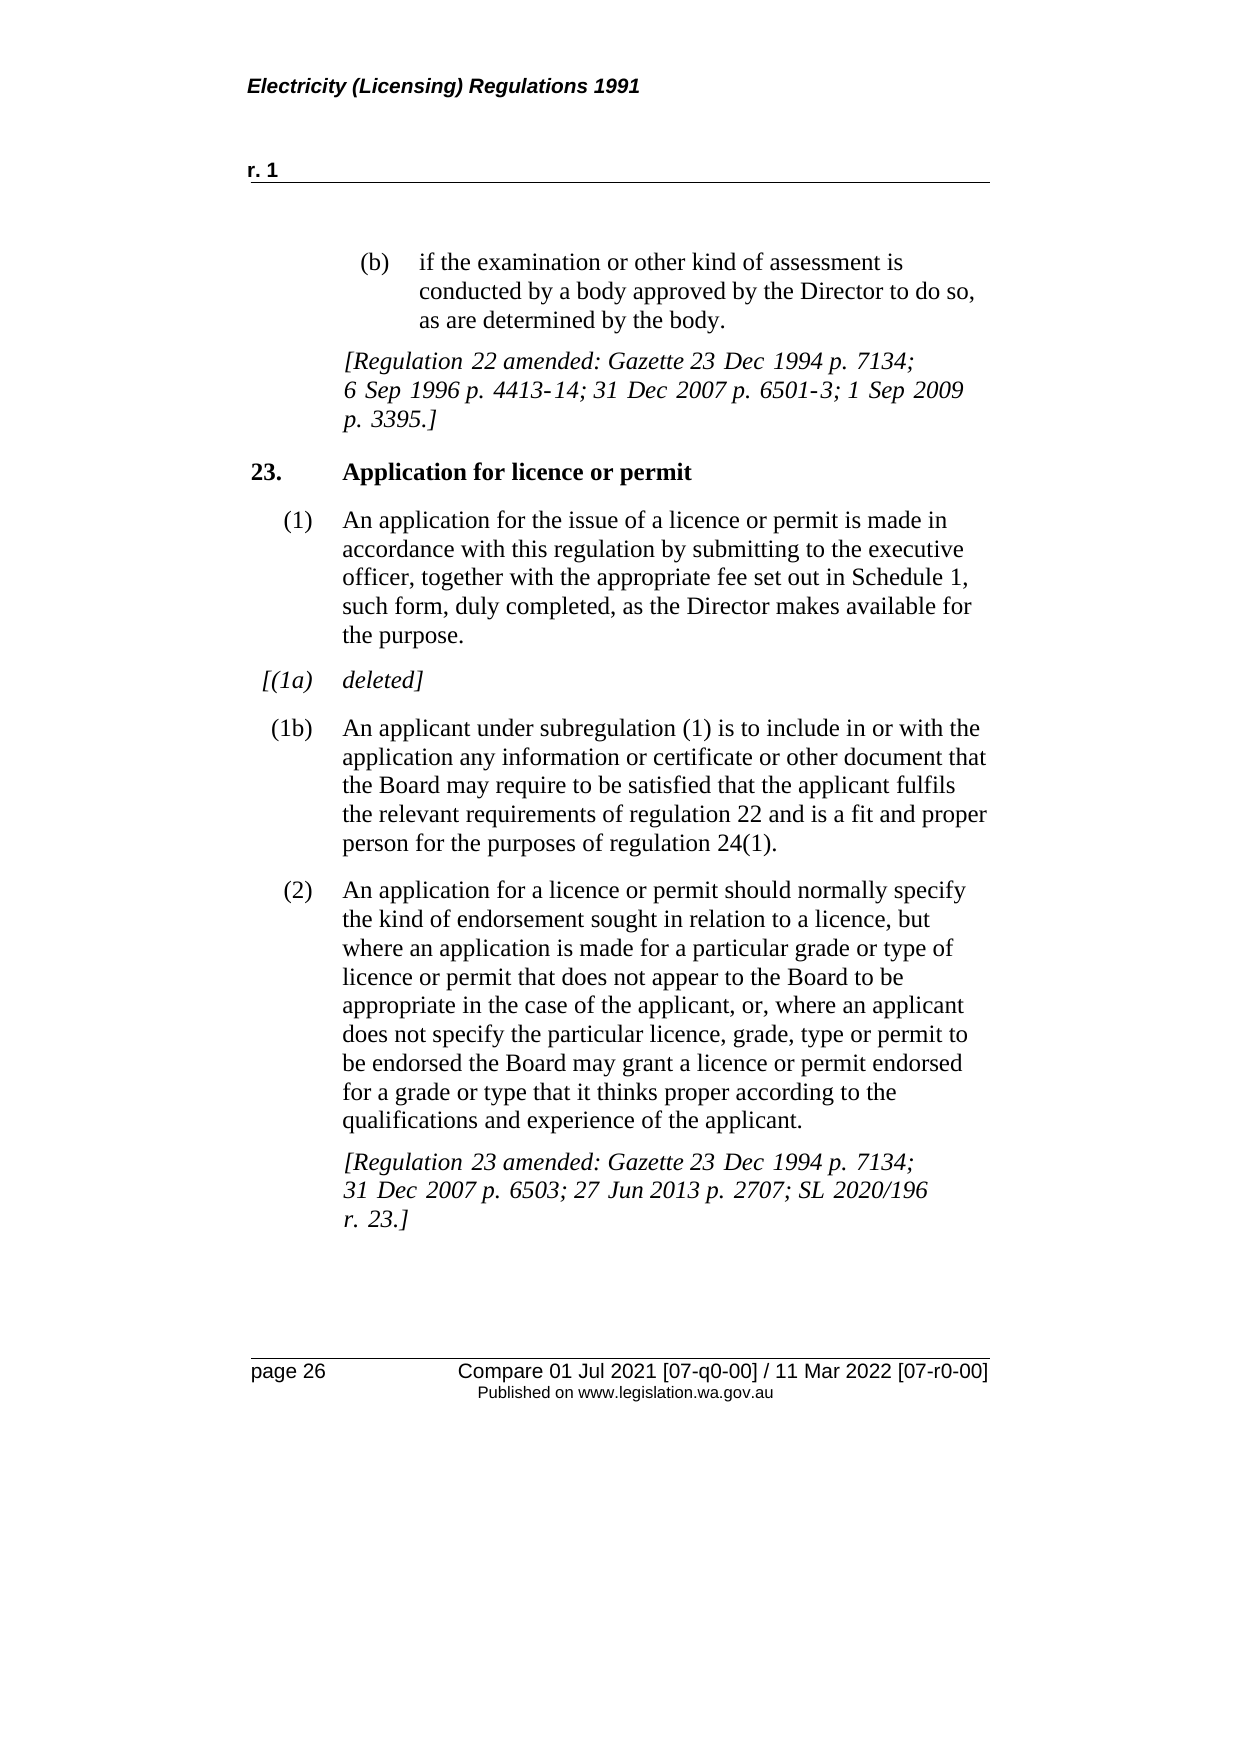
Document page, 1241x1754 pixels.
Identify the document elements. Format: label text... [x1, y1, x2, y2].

text [Regulation 23 amended: Gazette 23 Dec 1994 p. 7134; 31 Dec 2007 p. 6503; 27 Jun 2013 p. 2707; SL 2020/196 r. 23.] [251, 1147, 990, 1233]
text (2) An application for a licence or permit should normally specify the kind of endorsement sought in relation to a licence, but where an application is made for a particular grade or type of licence or permit that does not appear to the Board to be appropriate in the case of the applicant, or, where an applicant does not specify the particular licence, grade, type or permit to be endorsed the Board may grant a licence or permit endorsed for a grade or type that it thinks proper according to the qualifications and experience of the applicant. [251, 875, 990, 1134]
text (b) if the examination or other kind of assessment is conducted by a body approved by the Director to do so, as are determined by the body. [251, 247, 990, 334]
text [Regulation 22 amended: Gazette 23 Dec 1994 p. 7134; 6 Sep 1996 p. 4413-14; 31 Dec 2007 p. 6501-3; 1 Sep 2009 p. 3395.] [251, 346, 990, 432]
subtitle 23. Application for licence or permit [251, 457, 990, 486]
text [(1a) deleted] [251, 665, 990, 694]
text (1) An application for the issue of a licence or permit is made in accordance with this regulation by submitting to the executive officer, together with the appropriate fee set out in Schedule 1, such form, duly completed, as the Director makes available for the purpose. [251, 505, 990, 649]
text (1b) An applicant under subregulation (1) is to include in or with the application any information or certificate or other document that the Board may require to be satisfied that the applicant fulfils the relevant requirements of regulation 22 and is a fit and proper person for the purposes of regulation 24(1). [251, 713, 990, 857]
